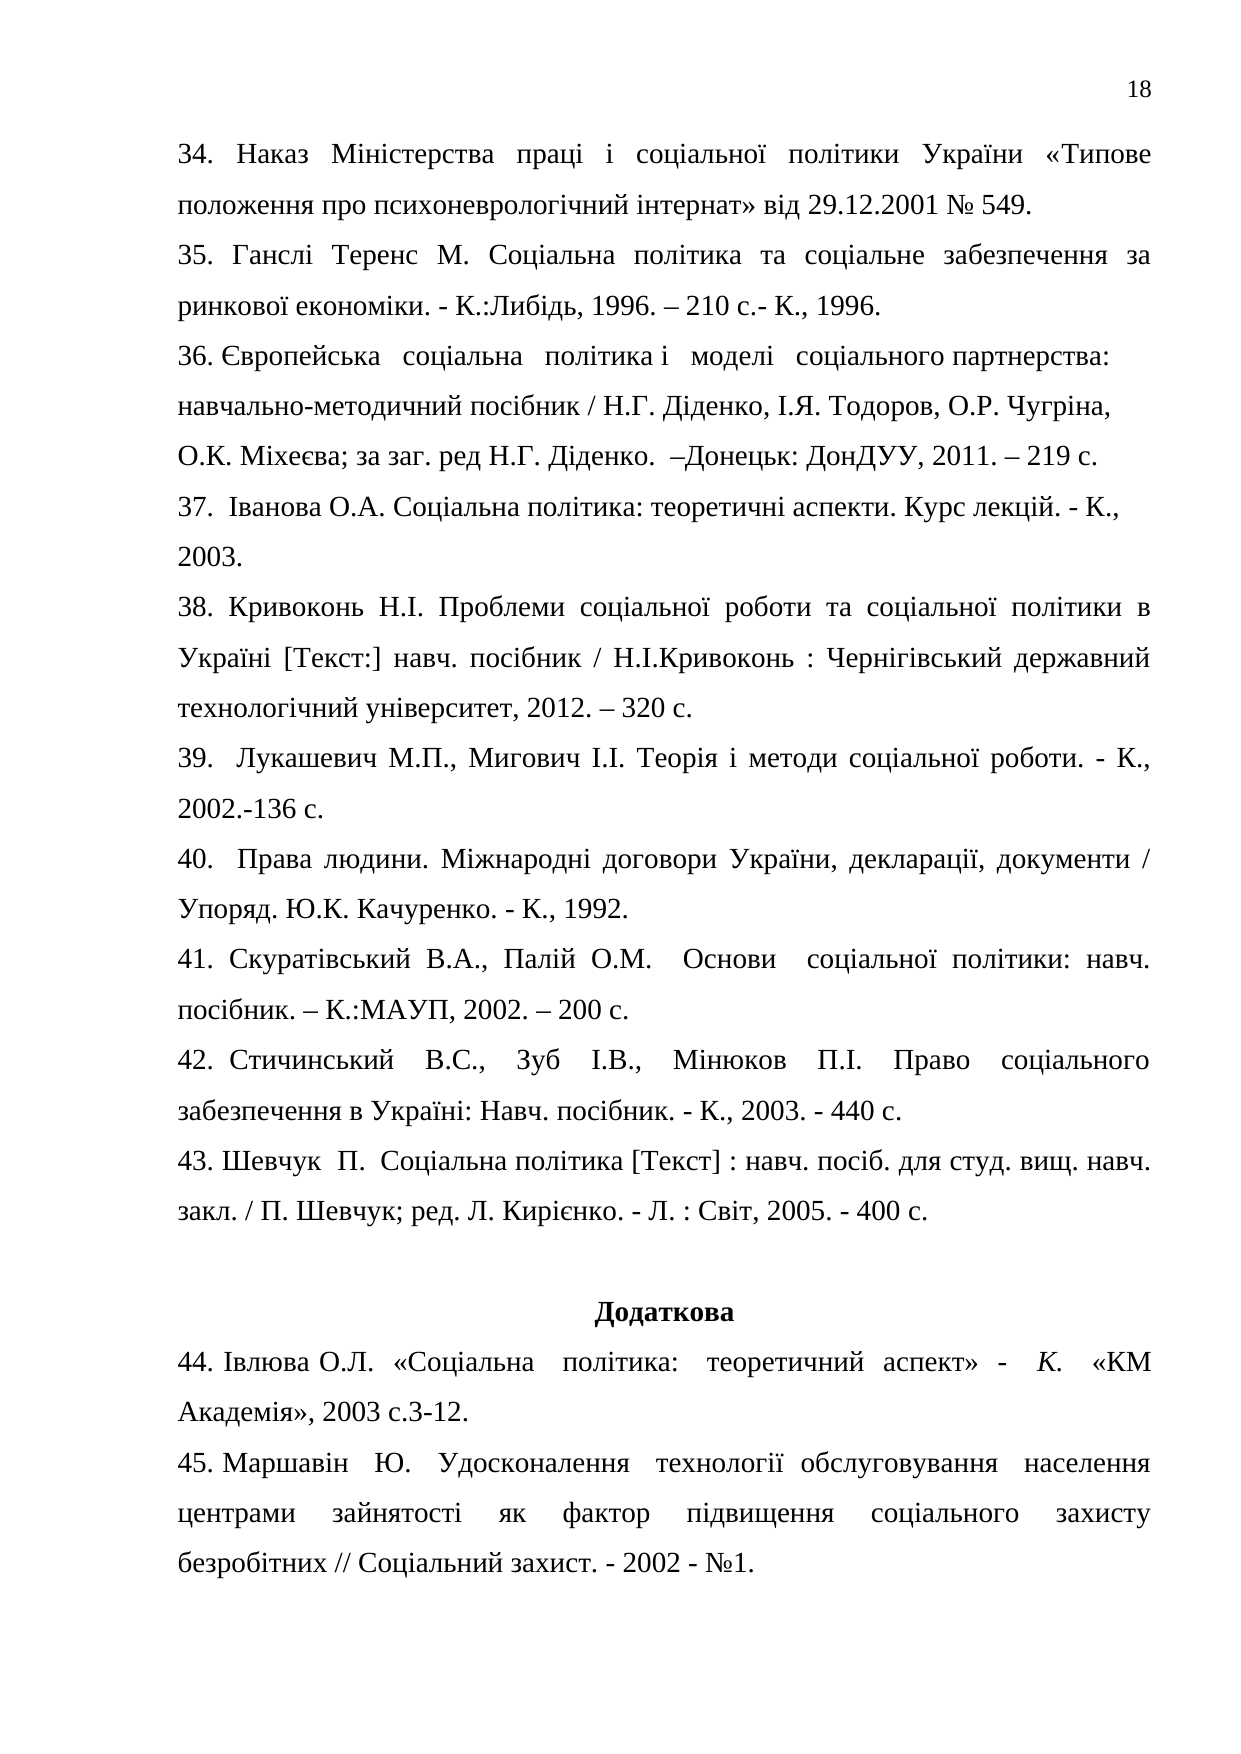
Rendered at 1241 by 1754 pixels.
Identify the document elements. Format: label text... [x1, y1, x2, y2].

text 42. Стичинський В.С., Зуб І.В., Мінюков П.І. Право соціального забезпечення в Україні: Навч. посібник. - К., 2003. - 440 с. [177, 1042, 1152, 1126]
text 36. Європейська соціальна політика і моделі соціального партнерства: [177, 338, 1152, 371]
text 34. Наказ Міністерства праці і соціальної політики України «Типове положення про психоневрологічний інтернат» від 29.12.2001 № 549. [177, 137, 1152, 221]
text навчально-методичний посібник / Н.Г. Діденко, І.Я. Тодоров, О.Р. Чугріна, [177, 388, 1152, 422]
text 43. Шевчук П. Соціальна політика [Текст] : навч. посіб. для студ. вищ. навч. закл. / П. Шевчук; ред. Л. Кирієнко. - Л. : Світ, 2005. - 400 с. [177, 1143, 1152, 1227]
text 2003. [177, 539, 1152, 573]
text 39. Лукашевич М.П., Мигович І.І. Теорія і методи соціальної роботи. - К., 2002.-136 с. [177, 740, 1152, 824]
text 38. Кривоконь Н.І. Проблеми соціальної роботи та соціальної політики в Україні [Текст:] навч. посібник / Н.І.Кривоконь : Чернігівський державний технологічний університет, 2012. – 320 с. [177, 589, 1152, 724]
text 44. Івлюва О.Л. «Соціальна політика: теоретичний аспект» - К. «КМ Академія», 2003 с.3-12. [177, 1344, 1152, 1428]
text 37. Іванова О.А. Соціальна політика: теоретичні аспекти. Курс лекцій. - К., [177, 489, 1152, 522]
text 41. Скуратівський В.А., Палій О.М. Основи соціальної політики: навч. посібник. – К.:МАУП, 2002. – 200 с. [177, 942, 1152, 1026]
text 35. Ганслi Теренс М. Соцiальна полiтика та соцiальне забезпечення за ринкової економiки. - К.:Либідь, 1996. – 210 с.- К., 1996. [177, 237, 1152, 321]
text 40. Права людини. Міжнародні договори України, декларації, документи / Упоряд. Ю.К. Качуренко. - К., 1992. [177, 841, 1152, 925]
text Додаткова [177, 1294, 1152, 1327]
text О.К. Міхеєва; за заг. ред Н.Г. Діденко. –Донецьк: ДонДУУ, 2011. – 219 с. [177, 438, 1152, 472]
text 45. Маршавін Ю. Удосконалення технології обслуговування населення центрами зайнятості як фактор підвищення соціального захисту безробітних // Соціальний захист. - 2002 - №1. [177, 1445, 1152, 1579]
